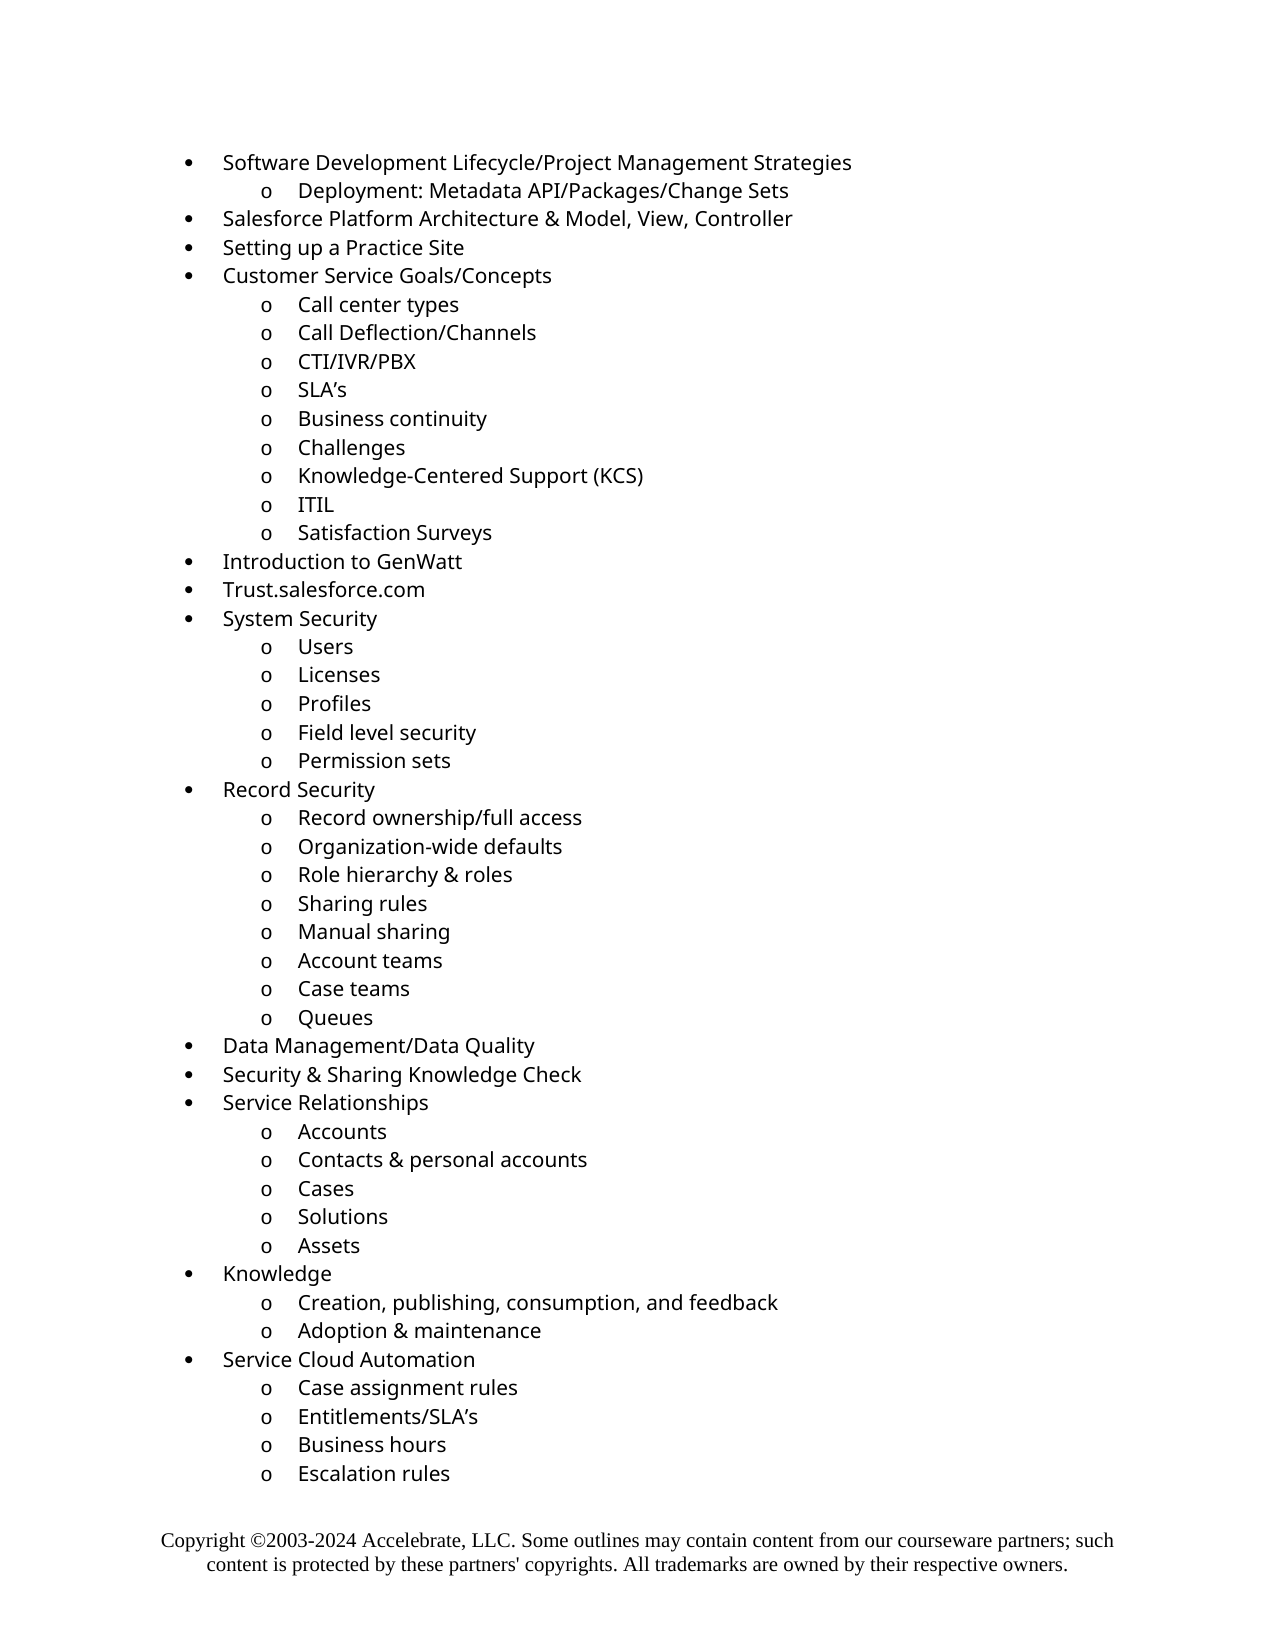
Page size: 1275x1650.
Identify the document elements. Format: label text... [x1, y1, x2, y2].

list Queues [260, 1003, 1127, 1032]
list Case assignment rules [260, 1373, 1127, 1402]
list Business hours [260, 1431, 1127, 1459]
list Call center types [260, 290, 1127, 318]
list Setting up a Practice Site [185, 233, 1127, 261]
list Escalation rules [260, 1459, 1127, 1488]
list Software Development Lifecycle/Project Management Strategies [185, 148, 1127, 176]
list Challenges [260, 433, 1127, 461]
list Assets [260, 1231, 1127, 1259]
list Record Security [185, 775, 1127, 803]
list Solutions [260, 1202, 1127, 1231]
list Business continuity [260, 404, 1127, 433]
list Entitlements/SLA’s [260, 1402, 1127, 1431]
list Knowledge [185, 1259, 1127, 1288]
list Sharing rules [260, 889, 1127, 917]
list Creation, publishing, consumption, and feedback [260, 1288, 1127, 1317]
list Licenses [260, 661, 1127, 689]
list Call Deflection/Channels [260, 318, 1127, 347]
list Adoption & maintenance [260, 1317, 1127, 1345]
list CTI/IVR/PBX [260, 347, 1127, 376]
list Cases [260, 1174, 1127, 1202]
list Contacts & personal accounts [260, 1145, 1127, 1174]
list Customer Service Goals/Concepts [185, 261, 1127, 290]
list Trust.salesforce.com [185, 575, 1127, 604]
list Account teams [260, 946, 1127, 974]
list Organization-wide defaults [260, 832, 1127, 860]
list Case teams [260, 974, 1127, 1003]
list Security & Sharing Knowledge Check [185, 1060, 1127, 1088]
list Manual sharing [260, 917, 1127, 946]
list Field level security [260, 718, 1127, 746]
list ITIL [260, 490, 1127, 518]
list Profiles [260, 689, 1127, 718]
list Accounts [260, 1117, 1127, 1145]
list Data Management/Data Quality [185, 1032, 1127, 1060]
list SLA’s [260, 376, 1127, 404]
list Service Cloud Automation [185, 1345, 1127, 1373]
list Introduction to GenWatt [185, 547, 1127, 575]
list Knowledge-Centered Support (KCS) [260, 461, 1127, 490]
list Users [260, 632, 1127, 661]
list Permission sets [260, 746, 1127, 775]
list Record ownership/full access [260, 803, 1127, 832]
list Role hierarchy & roles [260, 860, 1127, 889]
list System Security [185, 604, 1127, 632]
list Deployment: Metadata API/Packages/Change Sets [260, 176, 1127, 204]
list Salesforce Platform Architecture & Model, View, Controller [185, 204, 1127, 233]
list Satisfaction Surveys [260, 518, 1127, 547]
list Service Relationships [185, 1088, 1127, 1117]
